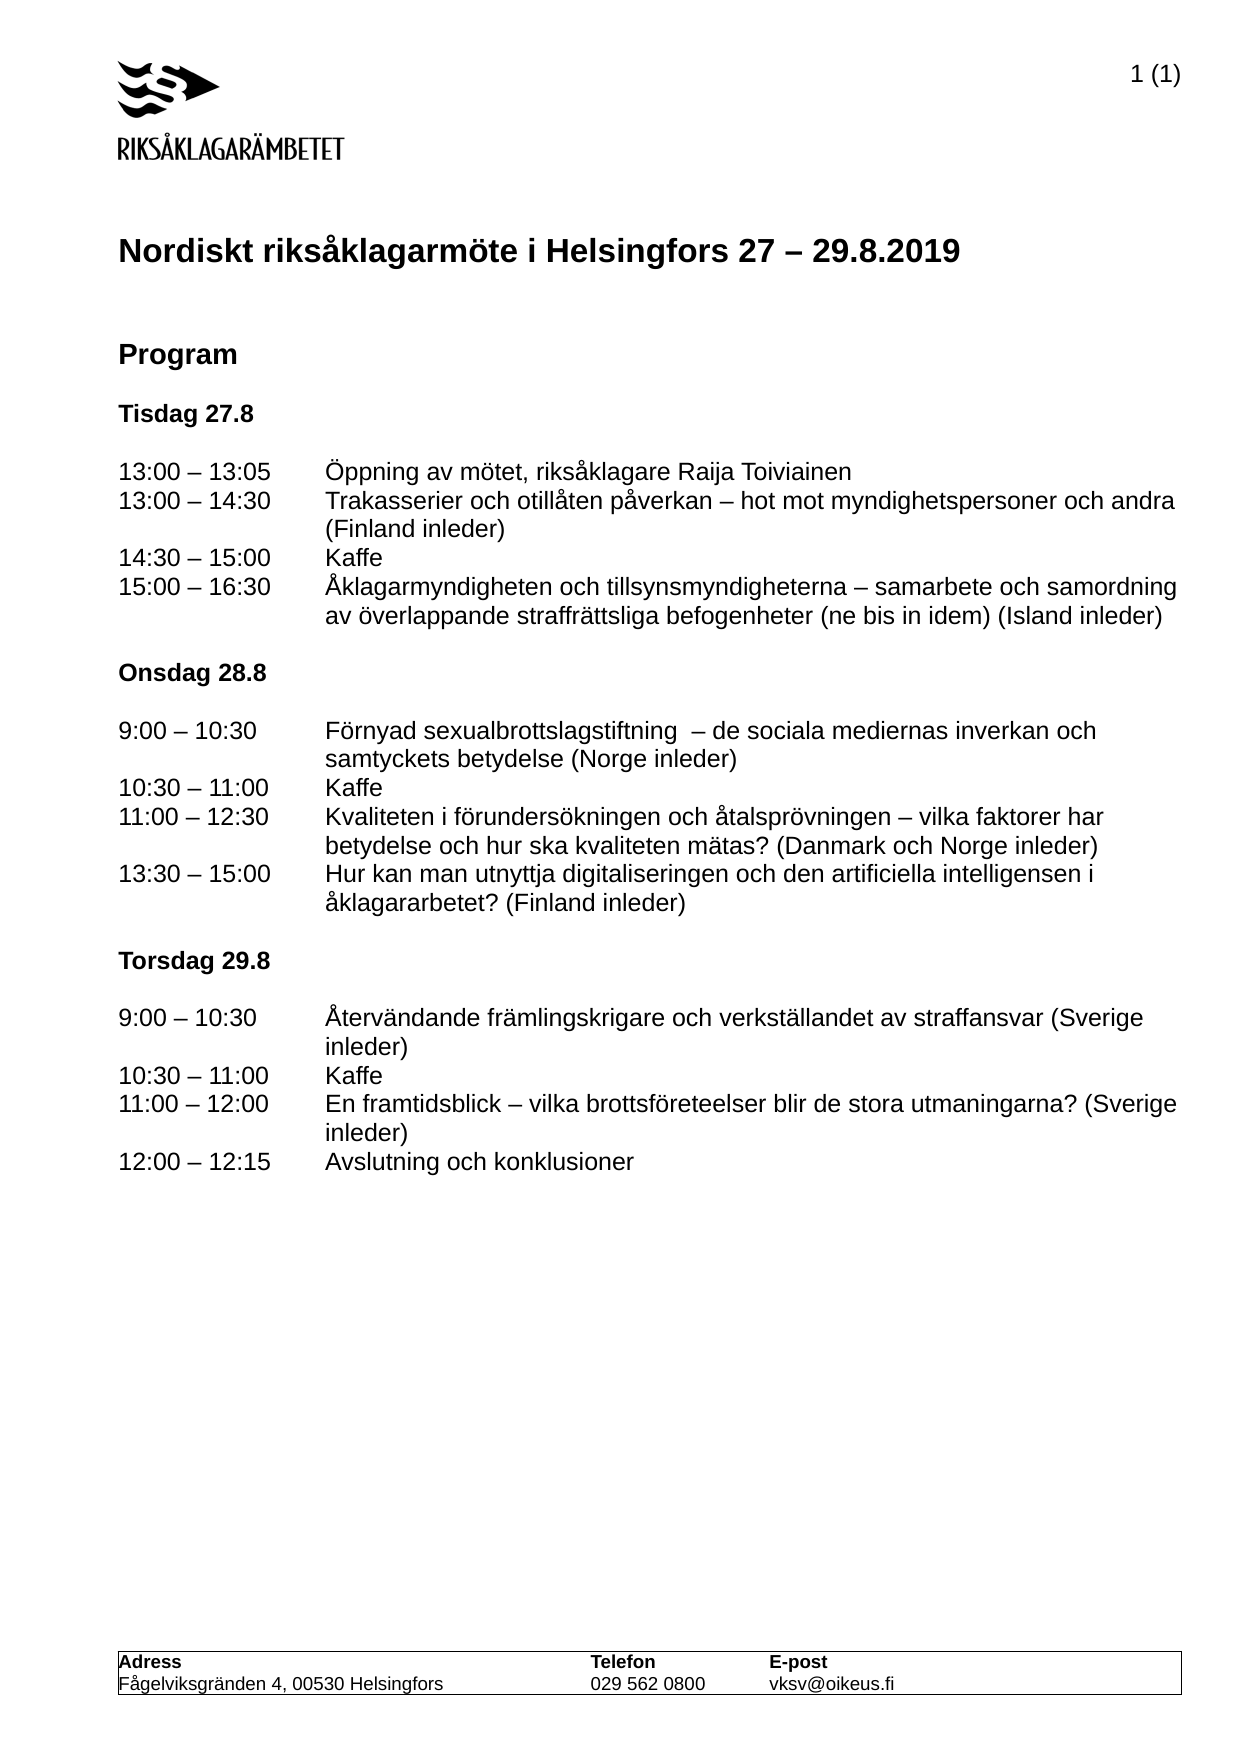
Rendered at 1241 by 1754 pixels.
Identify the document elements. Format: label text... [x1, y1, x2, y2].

text 11:00 – 12:30 Kvaliteten i förundersökningen och åtalsprövningen – vilka faktorer har betydelse och hur ska kvaliteten mätas? (Danmark och Norge inleder) [118, 802, 1181, 859]
text 13:00 – 13:05 Öppning av mötet, riksåklagare Raija Toiviainen [118, 457, 1181, 486]
text 15:00 – 16:30 Åklagarmyndigheten och tillsynsmyndigheterna – samarbete och samordning av överlappande straffrättsliga befogenheter (ne bis in idem) (Island inleder) [118, 572, 1181, 629]
text 13:00 – 14:30 Trakasserier och otillåten påverkan – hot mot myndighetspersoner och andra (Finland inleder) [118, 486, 1181, 543]
text Torsdag 29.8 [118, 946, 1181, 974]
text 14:30 – 15:00 Kaffe [118, 543, 1181, 572]
text 9:00 – 10:30 Förnyad sexualbrottslagstiftning – de sociala mediernas inverkan och samtyckets betydelse (Norge inleder) [118, 716, 1181, 773]
text Nordiskt riksåklagarmöte i Helsingfors 27 – 29.8.2019 [118, 232, 1181, 270]
text Tisdag 27.8 [118, 399, 1181, 428]
text 9:00 – 10:30 Återvändande främlingskrigare och verkställandet av straffansvar (Sverige inleder) [118, 1003, 1181, 1061]
text Onsdag 28.8 [118, 658, 1181, 687]
text 12:00 – 12:15 Avslutning och konklusioner [118, 1147, 1181, 1176]
text 13:30 – 15:00 Hur kan man utnyttja digitaliseringen och den artificiella intelligensen i åklagararbetet? (Finland inleder) [118, 859, 1181, 917]
picture [117, 58, 346, 161]
text 11:00 – 12:00 En framtidsblick – vilka brottsföreteelser blir de stora utmaningarna? (Sverige inleder) [118, 1089, 1181, 1147]
text Program [118, 337, 1181, 371]
text 10:30 – 11:00 Kaffe [118, 773, 1181, 802]
text 10:30 – 11:00 Kaffe [118, 1061, 1181, 1089]
